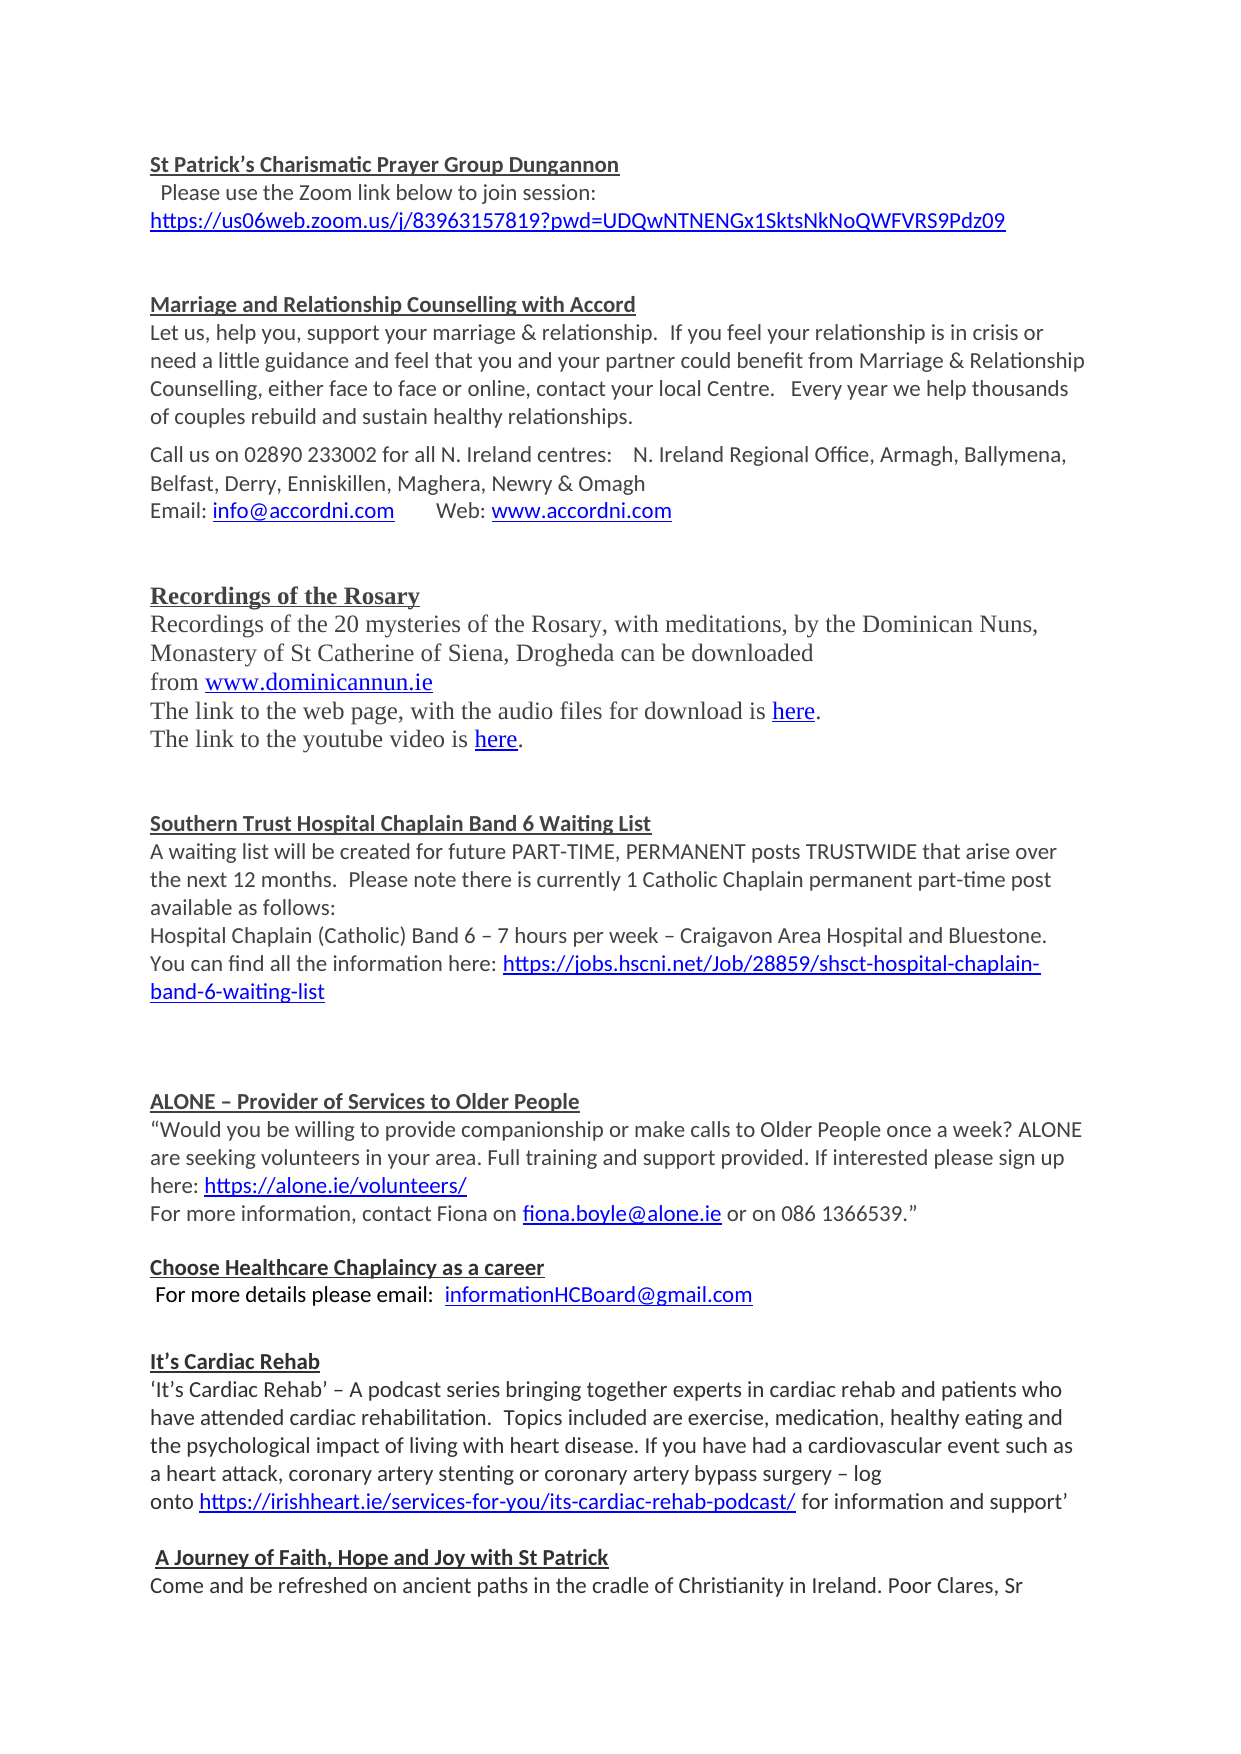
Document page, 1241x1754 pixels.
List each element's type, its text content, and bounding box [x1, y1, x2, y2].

text Email: info@accordni.com Web: www.accordni.com [150, 497, 1090, 525]
text The link to the youtube video is here. [150, 724, 1090, 753]
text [150, 1543, 1090, 1599]
text Belfast, Derry, Enniskillen, Maghera, Newry & Omagh [150, 469, 1090, 497]
text For more details please email: informationHCBoard@gmail.com [150, 1281, 1090, 1309]
text ALONE – Provider of Services to Older People “Would you be willing to provide companionship or make calls to Older People once a week? ALONE are seeking volunteers in your area. Full training and support provided. If interested please sign up here: https://alone.ie/volunteers/ [150, 1059, 1090, 1199]
text Call us on 02890 233002 for all N. Ireland centres: N. Ireland Regional Office, Armagh, Ballymena, [150, 441, 1090, 469]
text You can find all the information here: https://jobs.hscni.net/Job/28859/shsct-hospital-chaplain-band-6-waiting-list [150, 949, 1090, 1059]
text Hospital Chaplain (Catholic) Band 6 – 7 hours per week – Craigavon Area Hospital and Bluestone. [150, 921, 1090, 949]
text For more information, contact Fiona on fiona.boyle@alone.ie or on 086 1366539.” [150, 1199, 1090, 1253]
text St Patrick’s Charismatic Prayer Group Dungannon Please use the Zoom link below to join session: https://us06web.zoom.us/j/83963157819?pwd=UDQwNTNENGx1SktsNkNoQWFVRS9Pdz09 [150, 150, 1090, 234]
text Choose Healthcare Chaplaincy as a career [150, 1253, 1090, 1281]
text It’s Cardiac Rehab ‘It’s Cardiac Rehab’ – A podcast series bringing together experts in cardiac rehab and patients who have attended cardiac rehabilitation. Topics included are exercise, medication, healthy eating and the psychological impact of living with heart disease. If you have had a cardiovascular event such as a heart attack, coronary artery stenting or coronary artery bypass surgery – log onto https://irishheart.ie/services-for-you/its-cardiac-rehab-podcast/ for information and support’ [150, 1347, 1090, 1515]
text Recordings of the Rosary Recordings of the 20 mysteries of the Rosary, with meditations, by the Dominican Nuns, Monastery of St Catherine of Siena, Drogheda can be downloaded from www.dominicannun.ie The link to the web page, with the audio files for download is here. [150, 581, 1090, 724]
text A waiting list will be created for future PART-TIME, PERMANENT posts TRUSTWIDE that arise over the next 12 months. Please note there is currently 1 Catholic Chaplain permanent part-time post available as follows: [150, 837, 1090, 921]
text Southern Trust Hospital Chaplain Band 6 Waiting List [150, 753, 1090, 837]
text Marriage and Relationship Counselling with Accord Let us, help you, support your marriage & relationship. If you feel your relationship is in crisis or need a little guidance and feel that you and your partner could benefit from Marriage & Relationship Counselling, either face to face or online, contact your local Centre. Every year we help thousands of couples rebuild and sustain healthy relationships. [150, 290, 1090, 430]
